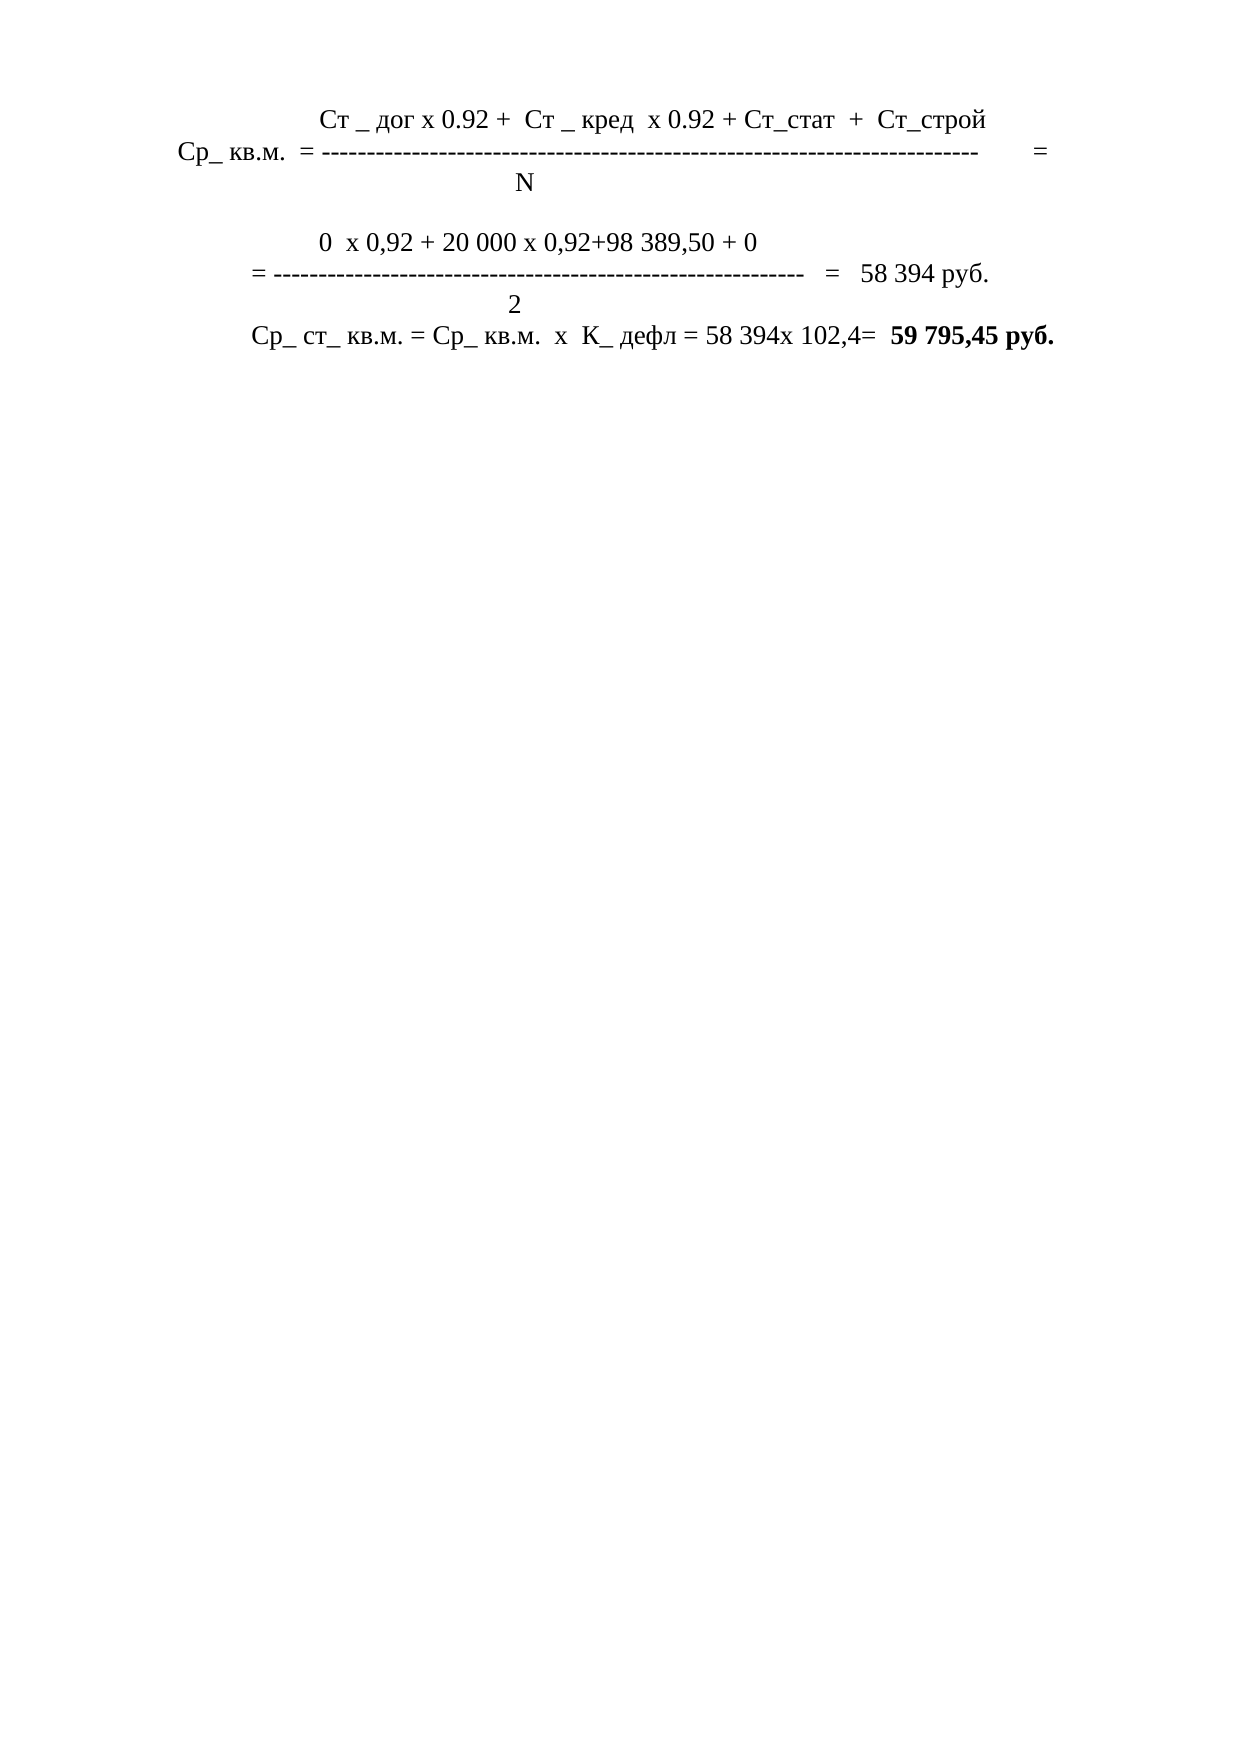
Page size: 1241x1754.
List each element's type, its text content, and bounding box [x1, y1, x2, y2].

text N [177, 166, 1181, 197]
text 2 [177, 288, 1181, 319]
text 0 х 0,92 + 20 000 х 0,92+98 389,50 + 0 [177, 226, 1181, 257]
text Ср_ ст_ кв.м. = Ср_ кв.м. х К_ дефл = 58 394х 102,4= 59 795,45 руб. [177, 319, 1181, 350]
text = ----------------------------------------------------------- = 58 394 руб. [177, 257, 1181, 288]
text Ср_ кв.м. = ------------------------------------------------------------------------- = [177, 134, 1181, 166]
text Ст _ дог х 0.92 + Ст _ кред х 0.92 + Ст_стат + Ст_строй [177, 103, 1181, 134]
